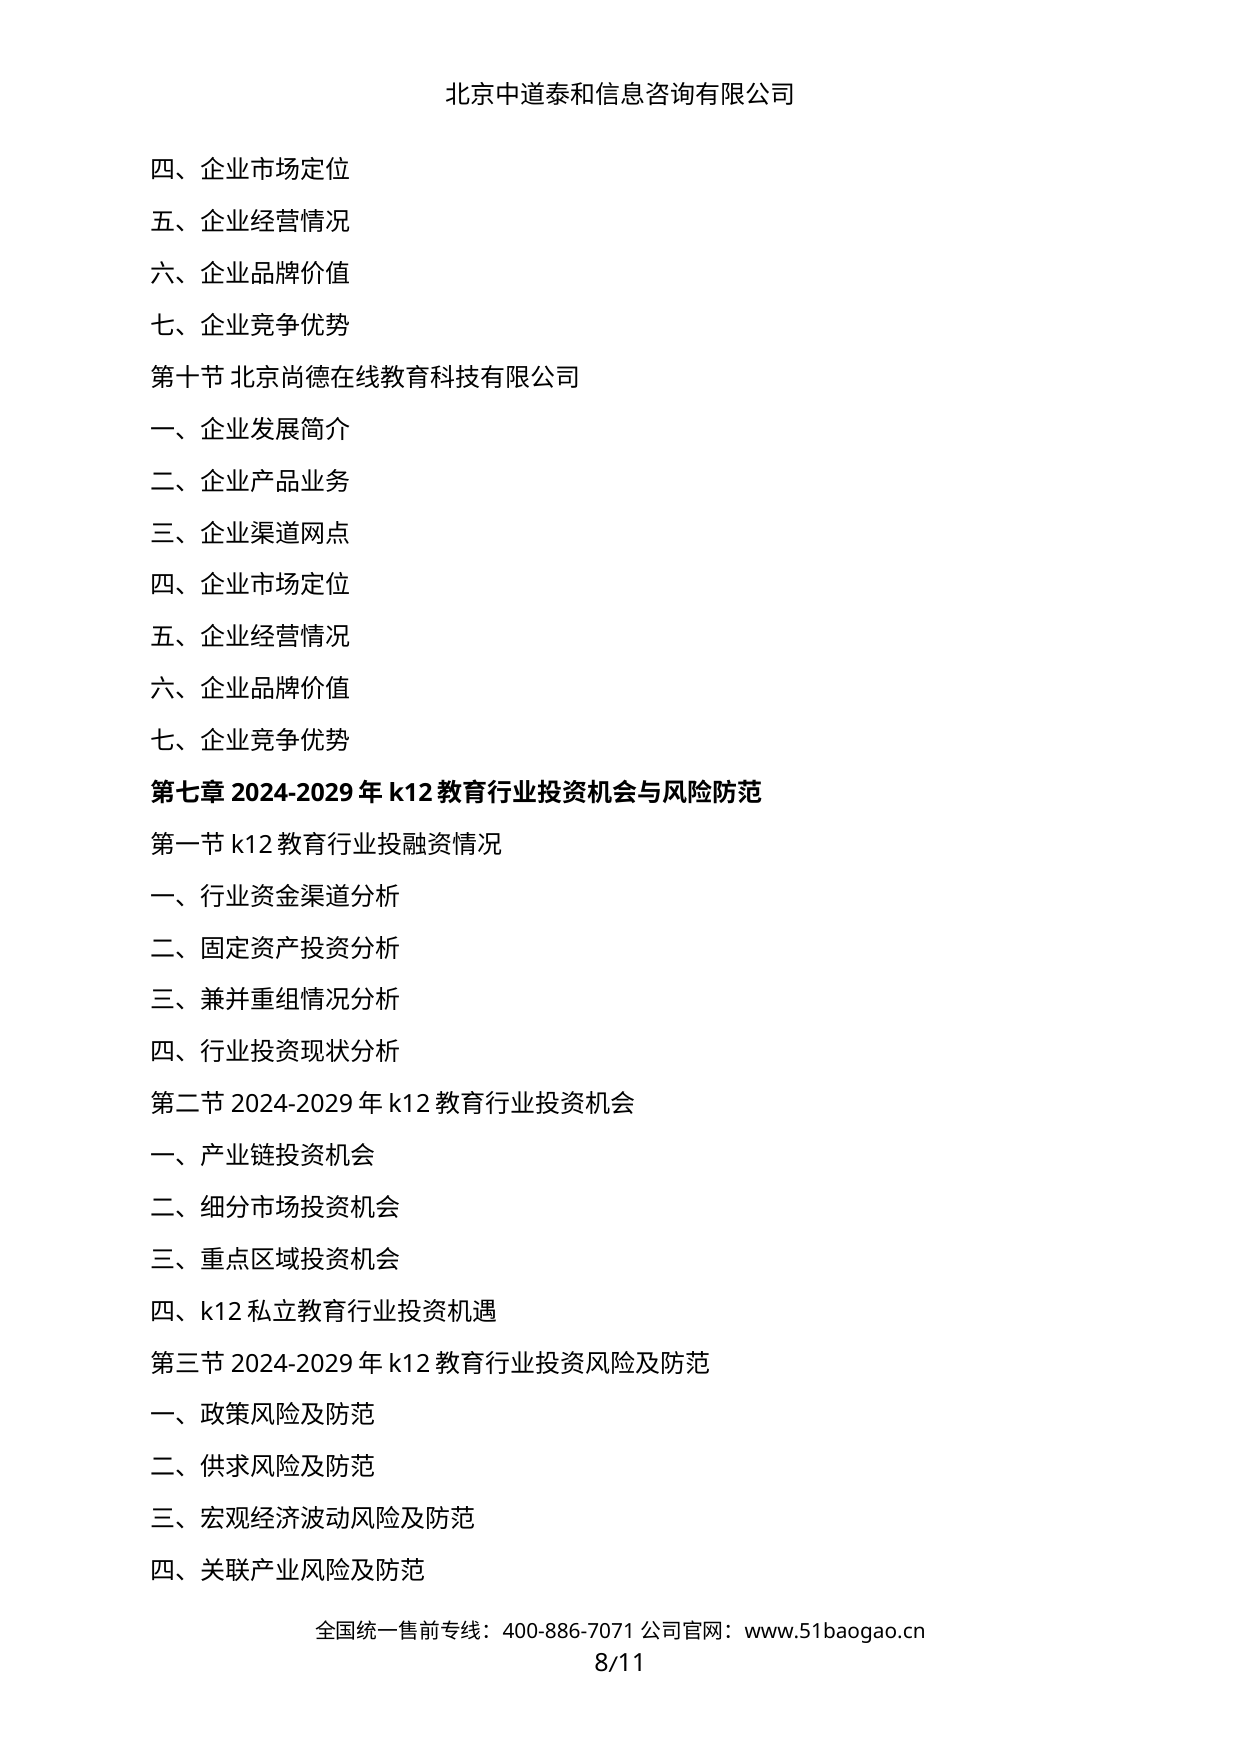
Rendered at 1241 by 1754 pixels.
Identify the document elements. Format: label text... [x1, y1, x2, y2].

text 三、兼并重组情况分析 [150, 980, 1090, 1016]
text 一、政策风险及防范 [150, 1395, 1090, 1431]
text 七、企业竞争优势 [150, 721, 1090, 757]
text 四、k12私立教育行业投资机遇 [150, 1291, 1090, 1327]
text 四、行业投资现状分析 [150, 1032, 1090, 1068]
text 二、细分市场投资机会 [150, 1187, 1090, 1224]
text 七、企业竞争优势 [150, 306, 1090, 342]
text 第三节 2024-2029年k12教育行业投资风险及防范 [150, 1343, 1090, 1379]
text 五、企业经营情况 [150, 617, 1090, 653]
text 三、宏观经济波动风险及防范 [150, 1499, 1090, 1535]
text 四、企业市场定位 [150, 565, 1090, 601]
text 一、企业发展简介 [150, 409, 1090, 446]
text 一、行业资金渠道分析 [150, 876, 1090, 912]
text 二、供求风险及防范 [150, 1447, 1090, 1483]
text 第一节 k12教育行业投融资情况 [150, 824, 1090, 861]
text 二、固定资产投资分析 [150, 928, 1090, 964]
text 第七章 2024-2029年k12教育行业投资机会与风险防范 [150, 772, 1090, 809]
text 四、关联产业风险及防范 [150, 1551, 1090, 1587]
text 六、企业品牌价值 [150, 669, 1090, 705]
text 四、企业市场定位 [150, 150, 1090, 186]
text 六、企业品牌价值 [150, 254, 1090, 290]
text 三、企业渠道网点 [150, 513, 1090, 549]
text 三、重点区域投资机会 [150, 1239, 1090, 1276]
text 二、企业产品业务 [150, 461, 1090, 497]
text 第十节 北京尚德在线教育科技有限公司 [150, 357, 1090, 394]
text 五、企业经营情况 [150, 202, 1090, 238]
text 一、产业链投资机会 [150, 1136, 1090, 1172]
text 第二节 2024-2029年k12教育行业投资机会 [150, 1084, 1090, 1120]
